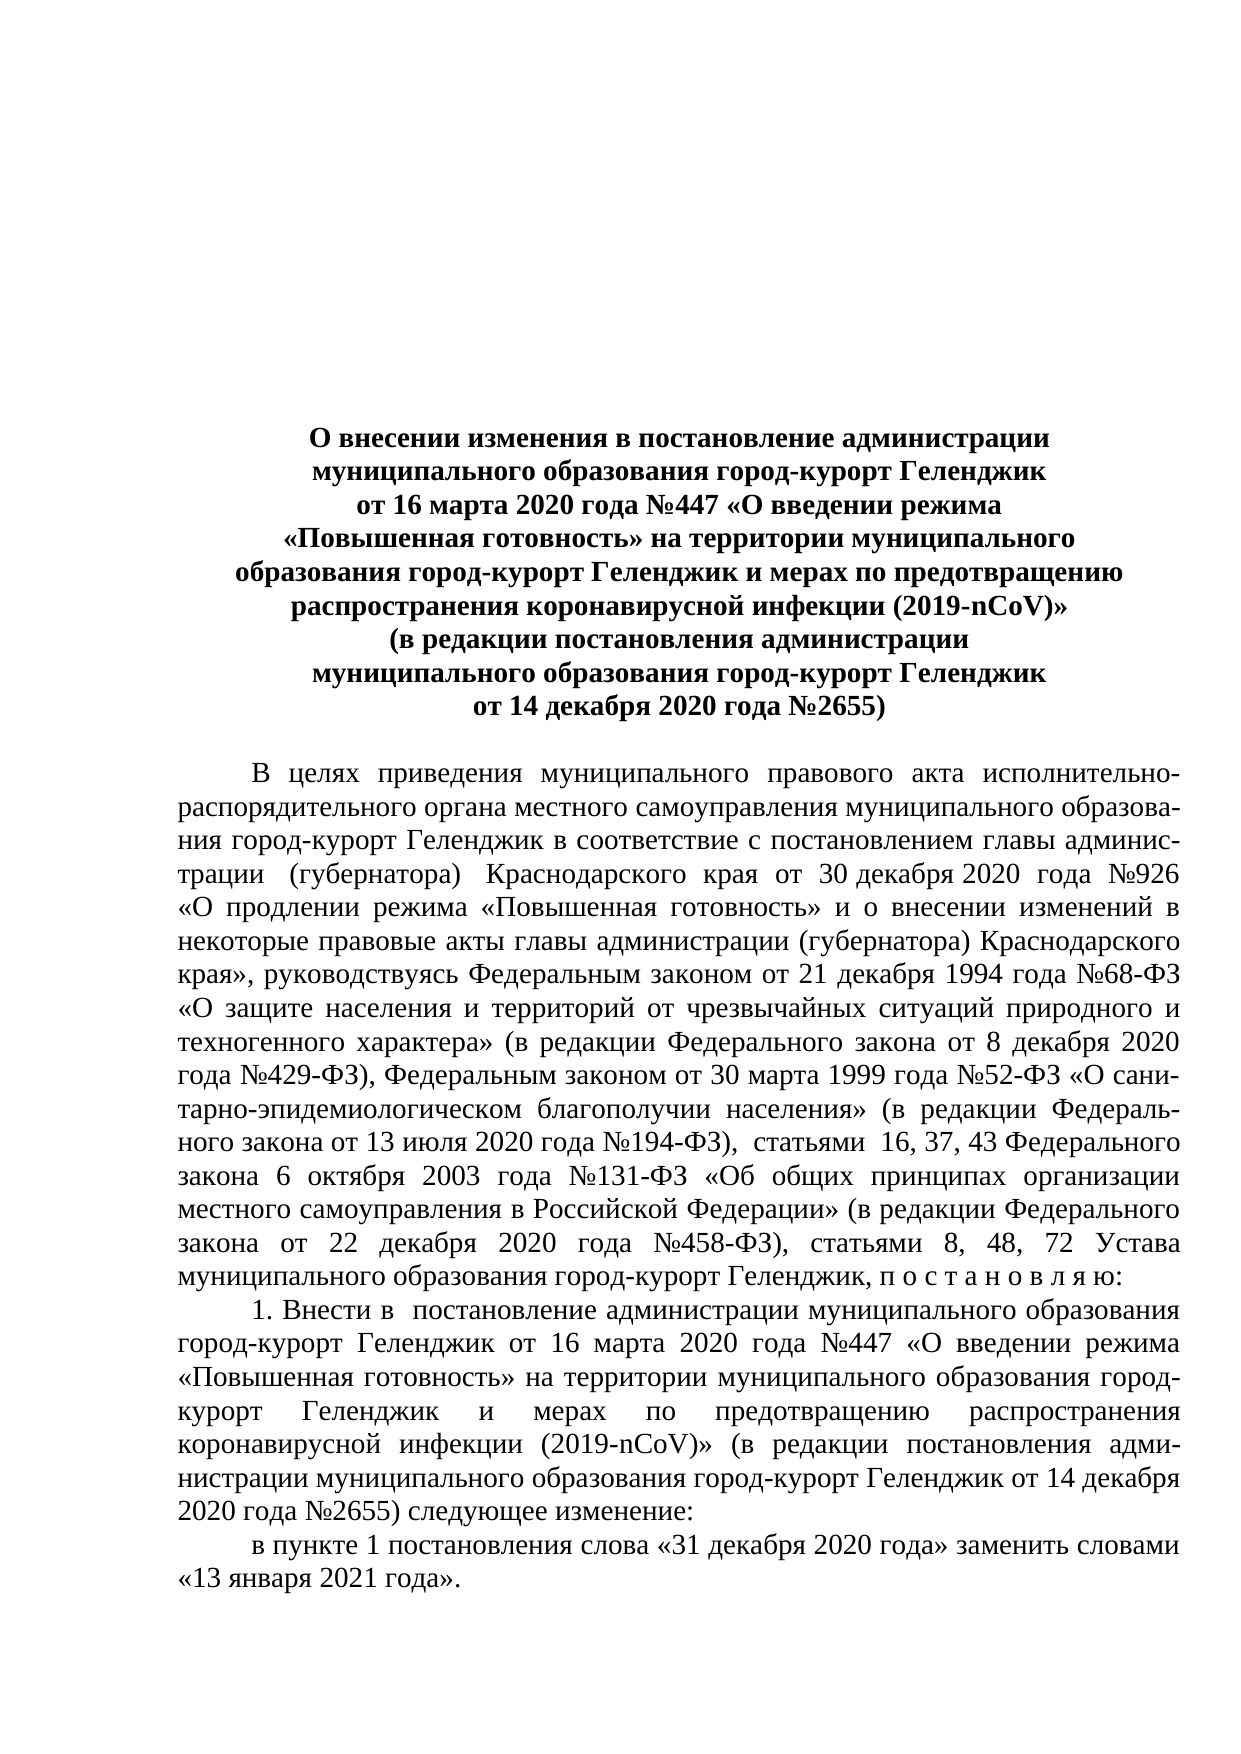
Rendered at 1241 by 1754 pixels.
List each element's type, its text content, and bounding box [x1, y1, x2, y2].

text муниципального образования город-курорт Геленджик [177, 453, 1181, 487]
text образования город-курорт Геленджик и мерах по предотвращению [177, 554, 1181, 588]
text распространения коронавирусной инфекции (2019-nCoV)» [177, 588, 1181, 621]
text О внесении изменения в постановление администрации [177, 420, 1181, 453]
text «Повышенная готовность» на территории муниципального [177, 521, 1181, 554]
text в пункте 1 постановления слова «31 декабря 2020 года» заменить словами «13 января 2021 года». [177, 1527, 1181, 1594]
text (в редакции постановления администрации [177, 621, 1181, 655]
text от 14 декабря 2020 года №2655) [177, 688, 1181, 722]
text от 16 марта 2020 года №447 «О введении режима [177, 487, 1181, 521]
text муниципального образования город-курорт Геленджик [177, 655, 1181, 688]
text 1. Внести в постановление администрации муниципального образования город-курорт Геленджик от 16 марта 2020 года №447 «О введении режима «Повышенная готовность» на территории муниципального образования город-курорт Геленджик и мерах по предотвращению распространения коронавирусной инфекции (2019-nCoV)» (в редакции постановления адми-нистрации муниципального образования город-курорт Геленджик от 14 декабря 2020 года №2655) следующее изменение: [177, 1292, 1181, 1527]
text В целях приведения муниципального правового акта исполнительно-распорядительного органа местного самоуправления муниципального образова-ния город-курорт Геленджик в соответствие с постановлением главы админис-трации (губернатора) Краснодарского края от 30 декабря 2020 года №926 «О продлении режима «Повышенная готовность» и о внесении изменений в некоторые правовые акты главы администрации (губернатора) Краснодарского края», руководствуясь Федеральным законом от 21 декабря 1994 года №68-ФЗ «О защите населения и территорий от чрезвычайных ситуаций природного и техногенного характера» (в редакции Федерального закона от 8 декабря 2020 года №429-ФЗ), Федеральным законом от 30 марта 1999 года №52-ФЗ «О сани-тарно-эпидемиологическом благополучии населения» (в редакции Федераль-ного закона от 13 июля 2020 года №194-ФЗ), статьями 16, 37, 43 Федерального закона 6 октября 2003 года №131-ФЗ «Об общих принципах организации местного самоуправления в Российской Федерации» (в редакции Федерального закона от 22 декабря 2020 года №458-ФЗ), статьями 8, 48, 72 Устава муниципального образования город-курорт Геленджик, п о с т а н о в л я ю: [177, 755, 1181, 1292]
